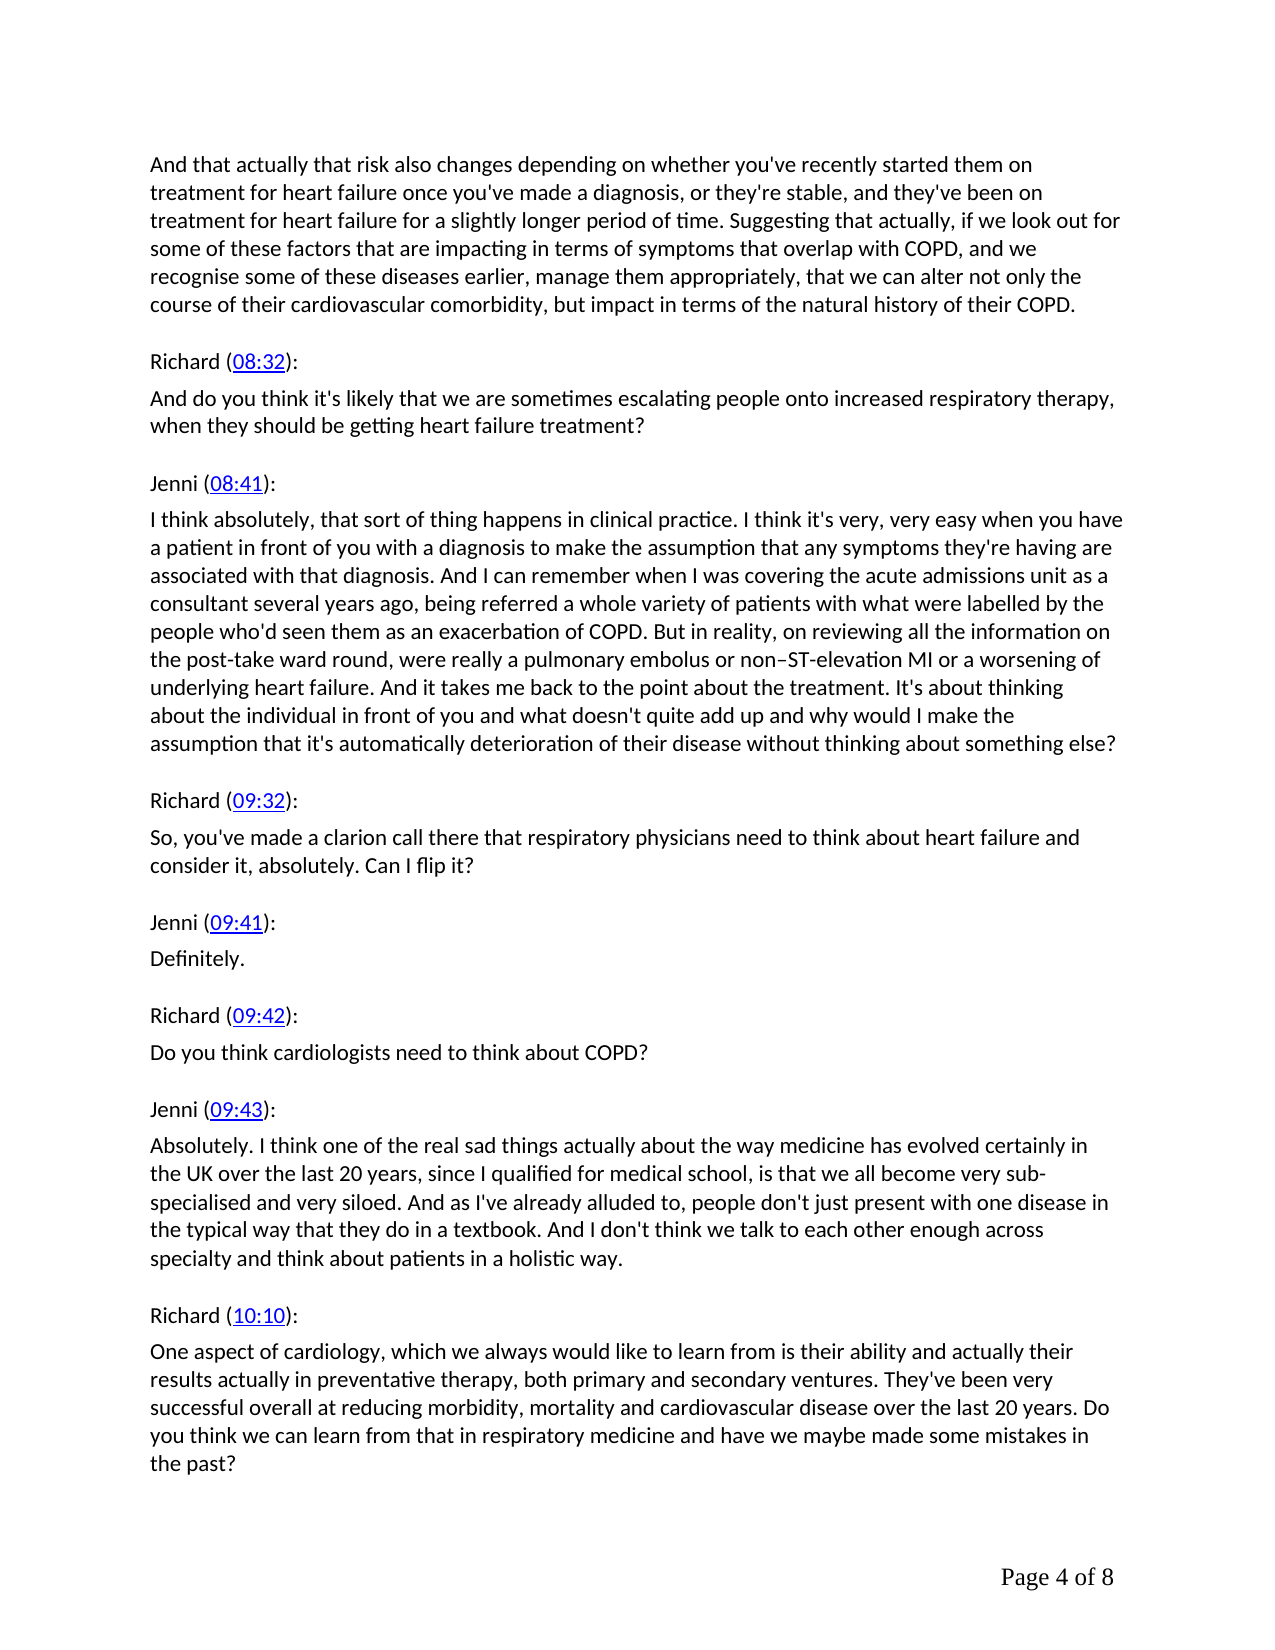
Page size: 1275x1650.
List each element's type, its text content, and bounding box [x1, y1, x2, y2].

text One aspect of cardiology, which we always would like to learn from is their ability and actually their results actually in preventative therapy, both primary and secondary ventures. They've been very successful overall at reducing morbidity, mortality and cardiovascular disease over the last 20 years. Do you think we can learn from that in respiratory medicine and have we maybe made some mistakes in the past? [150, 1337, 1125, 1477]
text Absolutely. I think one of the real sad things actually about the way medicine has evolved certainly in the UK over the last 20 years, since I qualified for medical school, is that we all become very sub-specialised and very siloed. And as I've already alluded to, people don't just present with one disease in the typical way that they do in a textbook. And I don't think we talk to each other enough across specialty and think about patients in a holistic way. [150, 1132, 1125, 1272]
text Richard (10:10): [150, 1301, 1125, 1329]
text Definitely. [150, 944, 1125, 972]
text And that actually that risk also changes depending on whether you've recently started them on treatment for heart failure once you've made a diagnosis, or they're stable, and they've been on treatment for heart failure for a slightly longer period of time. Suggesting that actually, if we look out for some of these factors that are impacting in terms of symptoms that overlap with COPD, and we recognise some of these diseases earlier, manage them appropriately, that we can alter not only the course of their cardiovascular comorbidity, but impact in terms of the natural history of their COPD. [150, 150, 1125, 318]
text So, you've made a clarion call there that respiratory physicians need to think about heart failure and consider it, absolutely. Can I flip it? [150, 823, 1125, 879]
text Richard (09:32): [150, 787, 1125, 814]
text Jenni (09:43): [150, 1095, 1125, 1123]
text I think absolutely, that sort of thing happens in clinical practice. I think it's very, very easy when you have a patient in front of you with a diagnosis to make the assumption that any symptoms they're having are associated with that diagnosis. And I can remember when I was covering the acute admissions unit as a consultant several years ago, being referred a whole variety of patients with what were labelled by the people who'd seen them as an exacerbation of COPD. But in reality, on reviewing all the information on the post-take ward round, were really a pulmonary embolus or non–ST-elevation MI or a worsening of underlying heart failure. And it takes me back to the point about the treatment. It's about thinking about the individual in front of you and what doesn't quite add up and why would I make the assumption that it's automatically deterioration of their disease without thinking about something else? [150, 505, 1125, 757]
text Richard (09:42): [150, 1002, 1125, 1030]
text And do you think it's likely that we are sometimes escalating people onto increased respiratory therapy, when they should be getting heart failure treatment? [150, 384, 1125, 440]
text Richard (08:32): [150, 347, 1125, 375]
text Jenni (09:41): [150, 908, 1125, 936]
text Jenni (08:41): [150, 469, 1125, 497]
text Do you think cardiologists need to think about COPD? [150, 1038, 1125, 1066]
